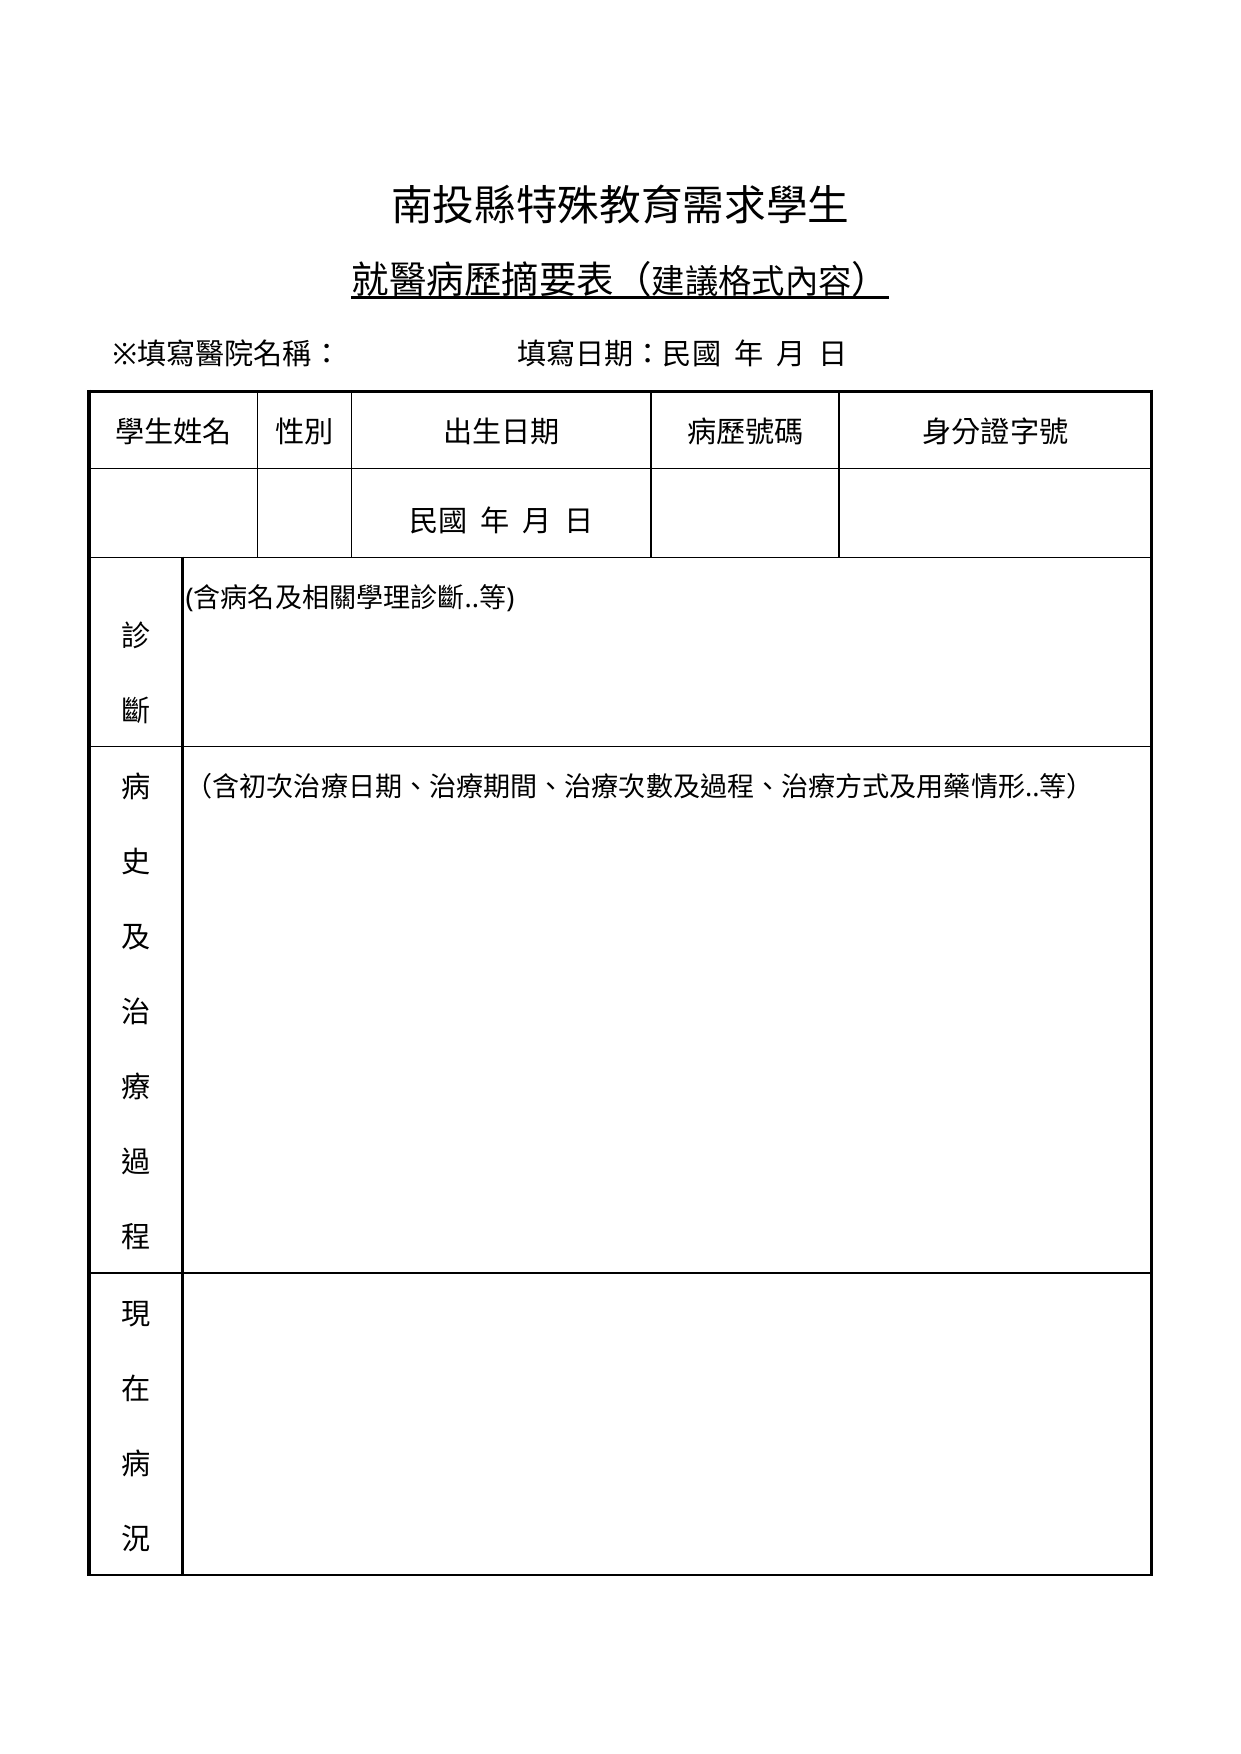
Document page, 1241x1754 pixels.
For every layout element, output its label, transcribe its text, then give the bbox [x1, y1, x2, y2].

table_cell [91, 469, 257, 557]
table_header 身分證字號 [840, 393, 1150, 468]
table_cell （含初次治療日期、治療期間、治療次數及過程、治療方式及用藥情形..等） [184, 747, 1150, 1272]
table_header 出生日期 [352, 393, 650, 468]
table_cell 診 斷 [91, 558, 181, 746]
table_header 學生姓名 [91, 393, 257, 468]
text 南投縣特殊教育需求學生 [112, 164, 1128, 239]
table_cell [258, 469, 351, 557]
table_header 性別 [258, 393, 351, 468]
text 就醫病歷摘要表（建議格式內容） [112, 239, 1128, 314]
text ※填寫醫院名稱： 填寫日期：民國 年 月 日 [112, 314, 1136, 389]
table_cell 民國 年 月 日 [352, 469, 650, 557]
table_cell [840, 469, 1150, 557]
table_cell (含病名及相關學理診斷..等) [184, 558, 1150, 746]
table_header 病歷號碼 [652, 393, 838, 468]
table_cell [184, 1274, 1150, 1574]
table_cell 病 史 及 治 療 過 程 [91, 747, 181, 1272]
table_cell 現 在 病 況 [91, 1274, 181, 1574]
table_cell [652, 469, 838, 557]
